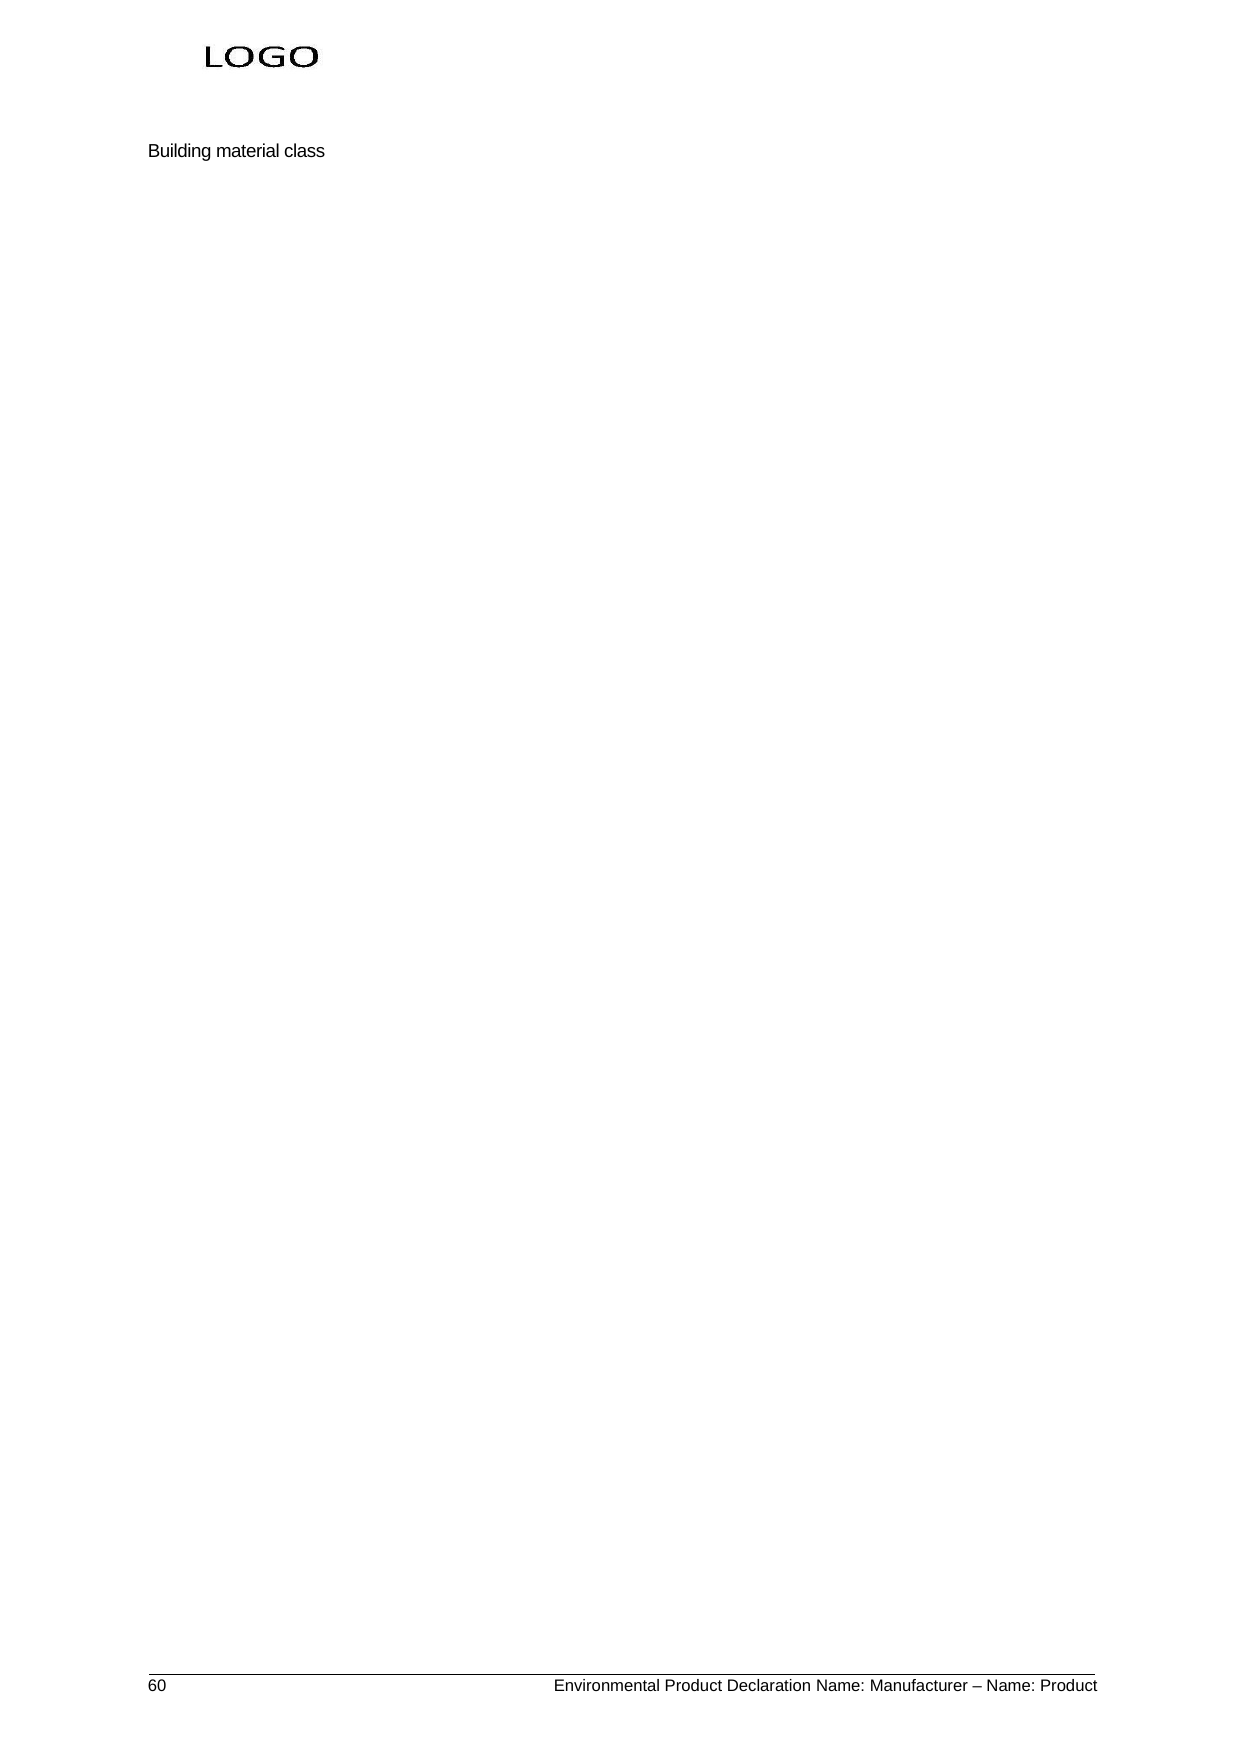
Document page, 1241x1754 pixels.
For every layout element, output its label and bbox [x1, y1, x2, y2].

picture [148, 13, 624, 102]
